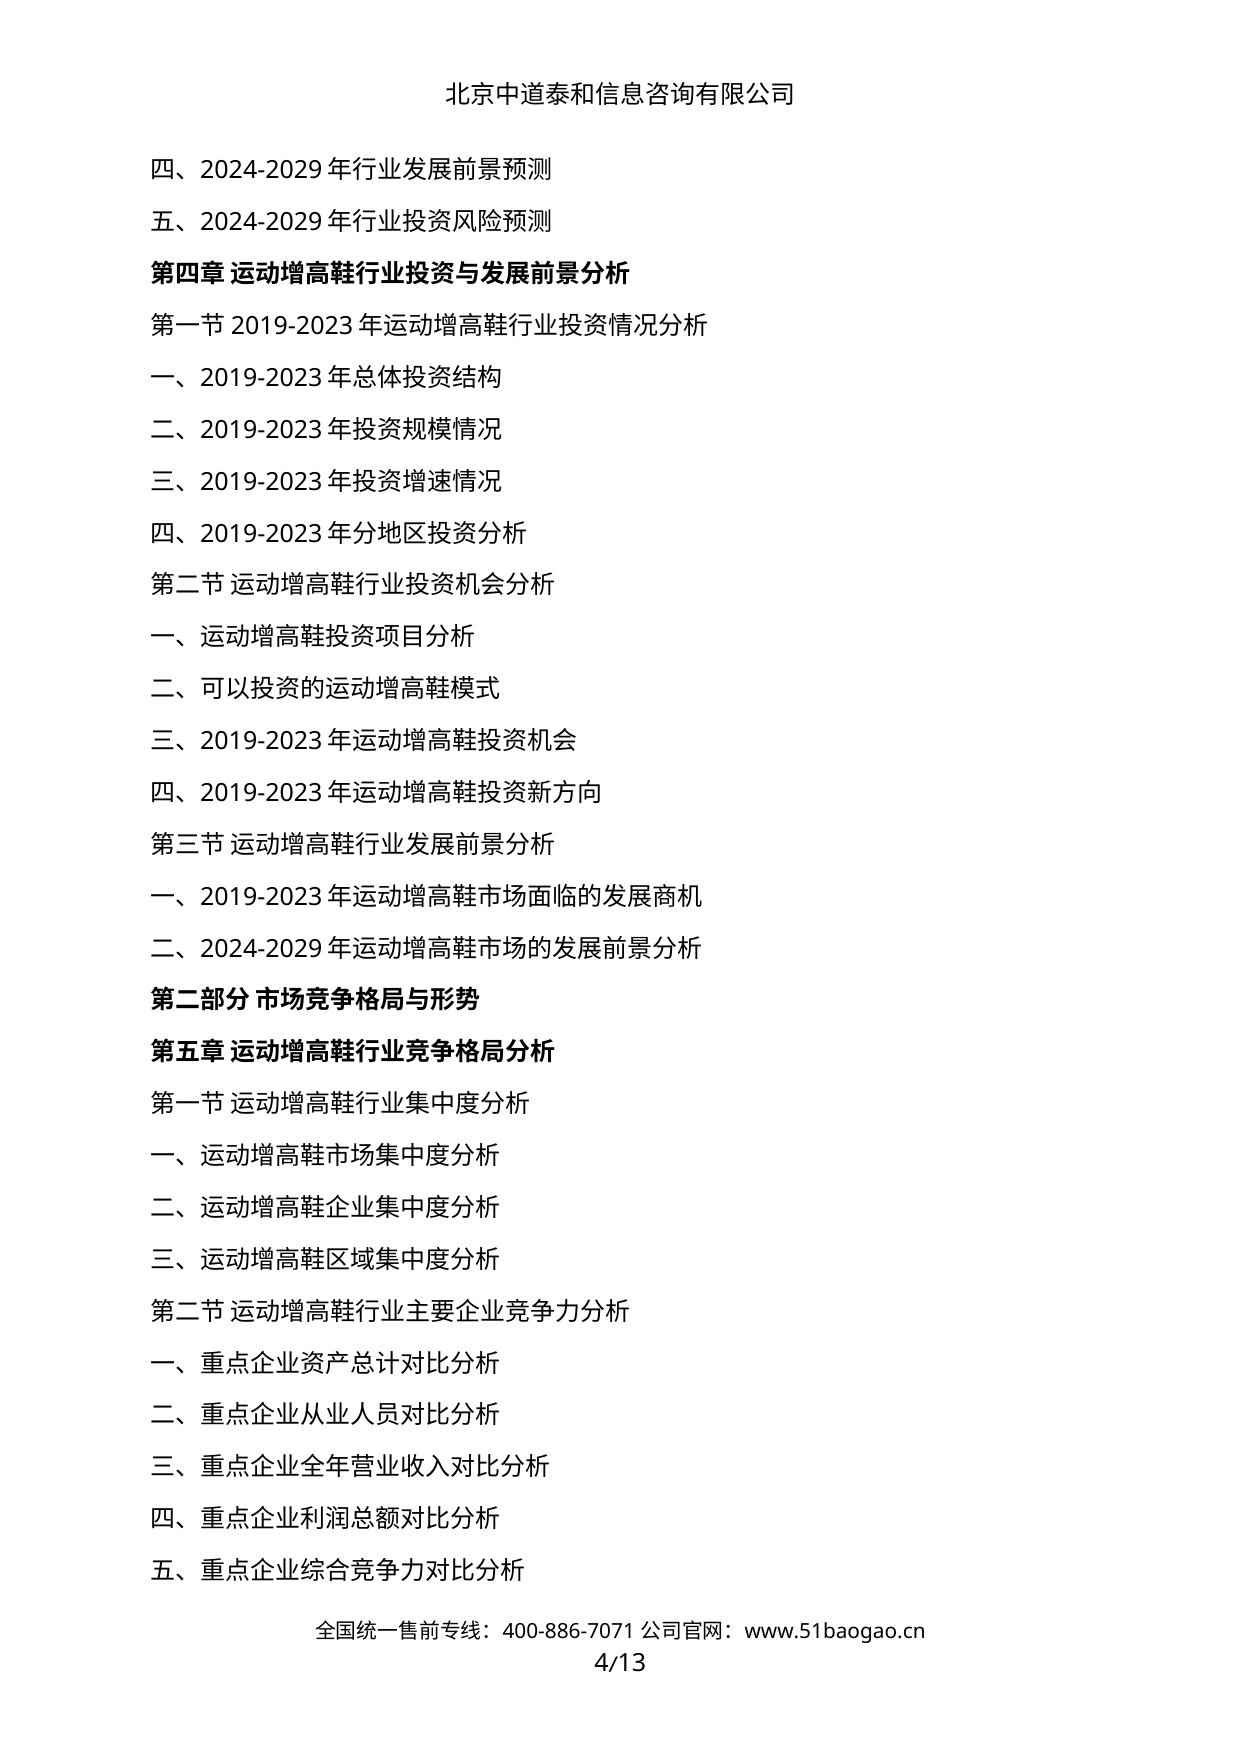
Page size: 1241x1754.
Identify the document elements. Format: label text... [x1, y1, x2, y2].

text 一、运动增高鞋投资项目分析 [150, 617, 1090, 653]
text 二、可以投资的运动增高鞋模式 [150, 669, 1090, 705]
text 三、2019-2023年投资增速情况 [150, 461, 1090, 497]
text 第五章 运动增高鞋行业竞争格局分析 [150, 1032, 1090, 1068]
text 四、2019-2023年分地区投资分析 [150, 513, 1090, 549]
text 第一节 运动增高鞋行业集中度分析 [150, 1084, 1090, 1120]
text 第二节 运动增高鞋行业投资机会分析 [150, 565, 1090, 601]
text 二、2024-2029年运动增高鞋市场的发展前景分析 [150, 928, 1090, 964]
text 五、重点企业综合竞争力对比分析 [150, 1551, 1090, 1587]
text 第三节 运动增高鞋行业发展前景分析 [150, 824, 1090, 861]
text 第二节 运动增高鞋行业主要企业竞争力分析 [150, 1291, 1090, 1327]
text 一、2019-2023年运动增高鞋市场面临的发展商机 [150, 876, 1090, 912]
text 三、2019-2023年运动增高鞋投资机会 [150, 721, 1090, 757]
text 第一节 2019-2023年运动增高鞋行业投资情况分析 [150, 306, 1090, 342]
text 四、2019-2023年运动增高鞋投资新方向 [150, 772, 1090, 809]
text 五、2024-2029年行业投资风险预测 [150, 202, 1090, 238]
text 三、重点企业全年营业收入对比分析 [150, 1447, 1090, 1483]
text 四、重点企业利润总额对比分析 [150, 1499, 1090, 1535]
text 四、2024-2029年行业发展前景预测 [150, 150, 1090, 186]
text 一、2019-2023年总体投资结构 [150, 357, 1090, 394]
text 第二部分 市场竞争格局与形势 [150, 980, 1090, 1016]
text 一、重点企业资产总计对比分析 [150, 1343, 1090, 1379]
text 二、重点企业从业人员对比分析 [150, 1395, 1090, 1431]
text 三、运动增高鞋区域集中度分析 [150, 1239, 1090, 1276]
text 二、运动增高鞋企业集中度分析 [150, 1187, 1090, 1224]
text 二、2019-2023年投资规模情况 [150, 409, 1090, 446]
text 一、运动增高鞋市场集中度分析 [150, 1136, 1090, 1172]
text 第四章 运动增高鞋行业投资与发展前景分析 [150, 254, 1090, 290]
